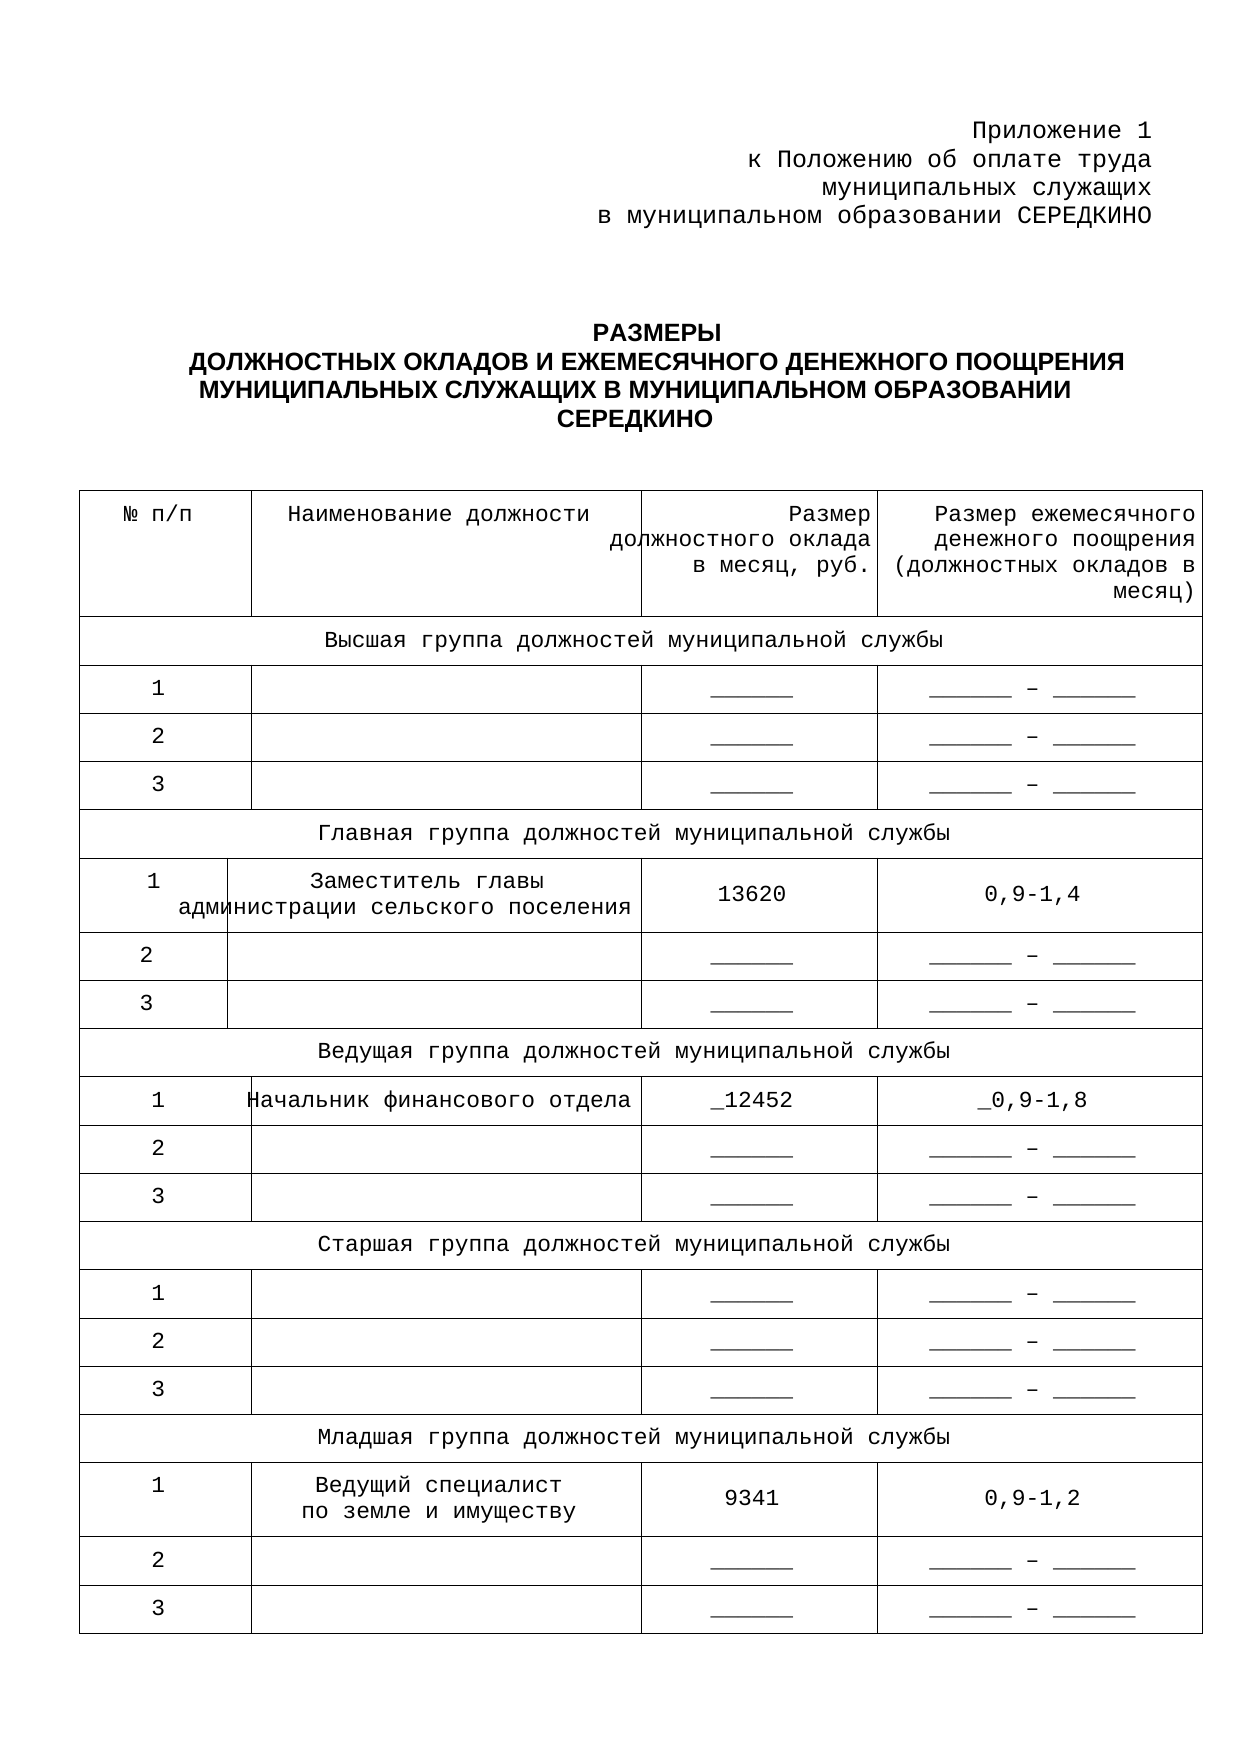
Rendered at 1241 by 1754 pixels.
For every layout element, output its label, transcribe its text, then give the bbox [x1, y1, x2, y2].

table_cell 3 [80, 1174, 251, 1221]
table_cell ______ – ______ [878, 981, 1202, 1028]
table_cell [252, 762, 641, 809]
table_header Размер должностного оклада в месяц, руб. [642, 491, 877, 616]
table_cell ______ – ______ [878, 1126, 1202, 1173]
table_cell 2 [80, 933, 227, 980]
text РАЗМЕРЫ [118, 318, 1152, 346]
table_cell ______ – ______ [878, 1319, 1202, 1366]
table_cell Начальник финансового отдела [252, 1077, 641, 1124]
table_cell ______ [642, 933, 877, 980]
table_cell ______ – ______ [878, 666, 1202, 713]
table_cell ______ – ______ [878, 1174, 1202, 1221]
table_cell ______ [642, 666, 877, 713]
table_cell ______ [642, 1537, 877, 1584]
table_cell 3 [80, 981, 227, 1028]
table_cell [252, 714, 641, 761]
table_cell 1 [80, 1270, 251, 1317]
table_cell 1 [80, 1463, 251, 1536]
table_cell 9341 [642, 1463, 877, 1536]
text муниципальных служащих [118, 175, 1152, 203]
table_cell 0,9-1,4 [878, 859, 1202, 932]
table_cell [228, 981, 641, 1028]
text ДОЛЖНОСТНЫХ ОКЛАДОВ И ЕЖЕМЕСЯЧНОГО ДЕНЕЖНОГО ПООЩРЕНИЯ МУНИЦИПАЛЬНЫХ СЛУЖАЩИХ В МУНИЦИПАЛЬНОМ ОБРАЗОВАНИИ СЕРЕДКИНО [118, 346, 1152, 433]
table_cell ______ – ______ [878, 1270, 1202, 1317]
table_cell Главная группа должностей муниципальной службы [80, 810, 1202, 857]
table_cell 2 [80, 1319, 251, 1366]
table_cell Младшая группа должностей муниципальной службы [80, 1415, 1202, 1462]
table_cell 3 [80, 1367, 251, 1414]
text в муниципальном образовании СЕРЕДКИНО [118, 203, 1152, 231]
table_header Размер ежемесячного денежного поощрения (должностных окладов в месяц) [878, 491, 1202, 616]
table_cell ______ [642, 762, 877, 809]
table_cell Заместитель главы администрации сельского поселения [228, 859, 641, 932]
table_cell [252, 1367, 641, 1414]
table_header Наименование должности [252, 491, 641, 616]
table_cell [252, 1586, 641, 1633]
table_cell [228, 933, 641, 980]
text Приложение 1 [177, 118, 1152, 146]
table_cell ______ – ______ [878, 933, 1202, 980]
table_cell 2 [80, 1537, 251, 1584]
table_cell 2 [80, 714, 251, 761]
table_cell ______ – ______ [878, 1367, 1202, 1414]
table_cell [252, 1537, 641, 1584]
text к Положению об оплате труда [118, 146, 1152, 175]
table_cell 1 [80, 666, 251, 713]
table_cell 3 [80, 762, 251, 809]
table_cell Ведущая группа должностей муниципальной службы [80, 1029, 1202, 1076]
table_cell 0,9-1,2 [878, 1463, 1202, 1536]
table_cell _12452 [642, 1077, 877, 1124]
table_cell ______ – ______ [878, 1537, 1202, 1584]
table_cell Ведущий специалист по земле и имуществу [252, 1463, 641, 1536]
table_cell 3 [80, 1586, 251, 1633]
table_cell ______ [642, 1367, 877, 1414]
table_cell Старшая группа должностей муниципальной службы [80, 1222, 1202, 1269]
table_cell [252, 1319, 641, 1366]
table_cell 1 [80, 859, 227, 932]
table_cell ______ [642, 1586, 877, 1633]
table_cell 1 [80, 1077, 251, 1124]
table_cell [252, 666, 641, 713]
table_cell 2 [80, 1126, 251, 1173]
table_cell ______ – ______ [878, 762, 1202, 809]
table_cell [252, 1270, 641, 1317]
table_cell ______ [642, 1126, 877, 1173]
table_cell ______ [642, 981, 877, 1028]
table_cell [252, 1174, 641, 1221]
table_cell ______ [642, 1270, 877, 1317]
table_cell ______ [642, 1174, 877, 1221]
table_cell ______ [642, 714, 877, 761]
table_cell ______ [642, 1319, 877, 1366]
table_cell 13620 [642, 859, 877, 932]
table_cell _0,9-1,8 [878, 1077, 1202, 1124]
table_cell ______ – ______ [878, 1586, 1202, 1633]
table_header № п/п [80, 491, 251, 616]
table_cell ______ – ______ [878, 714, 1202, 761]
table_cell [252, 1126, 641, 1173]
table_cell Высшая группа должностей муниципальной службы [80, 617, 1202, 664]
